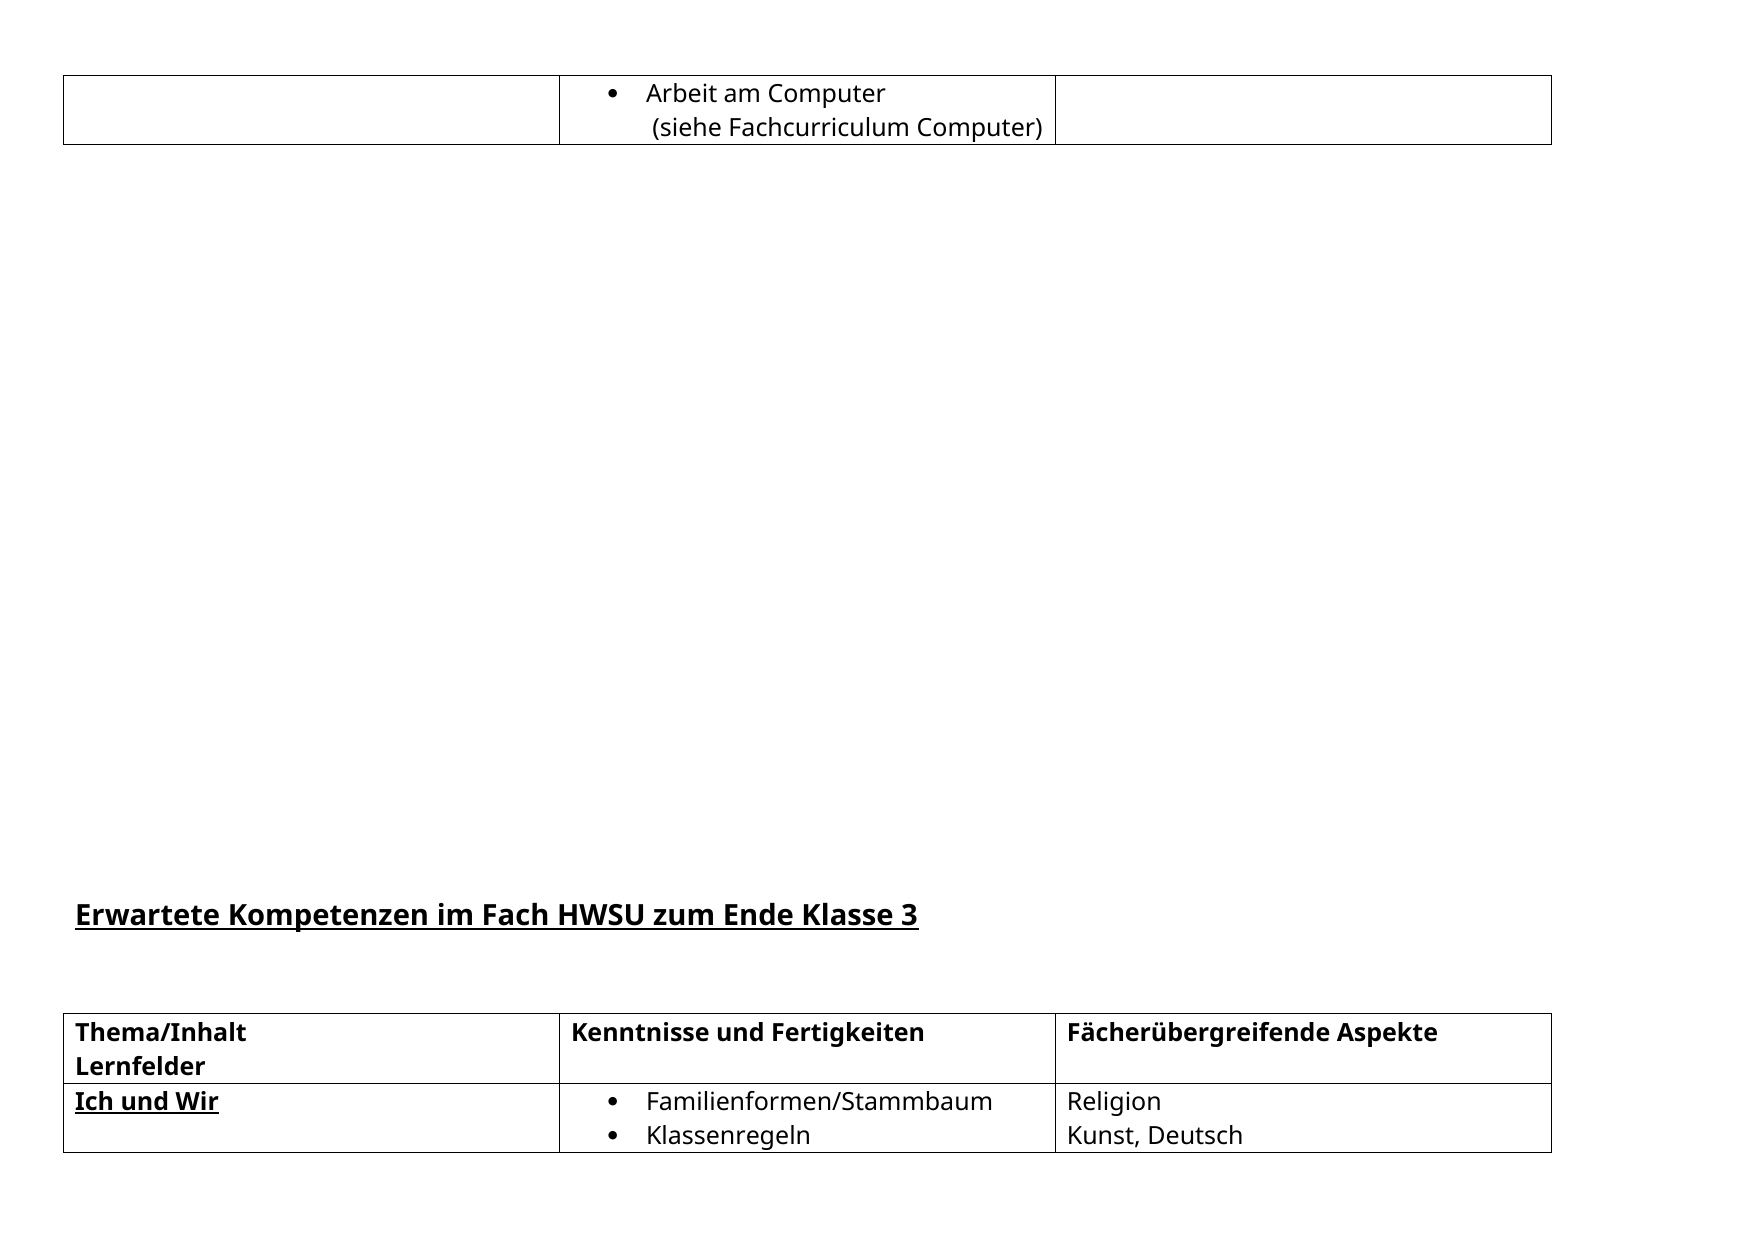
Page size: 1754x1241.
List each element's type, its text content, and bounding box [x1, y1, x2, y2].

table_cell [64, 76, 559, 144]
text Erwartete Kompetenzen im Fach HWSU zum Ende Klasse 3 [75, 894, 1679, 934]
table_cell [1056, 76, 1551, 144]
table_header Kenntnisse und Fertigkeiten [560, 1014, 1055, 1082]
table_header Thema/Inhalt Lernfelder [64, 1014, 559, 1082]
table_cell Ich und Wir [64, 1084, 559, 1152]
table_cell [560, 76, 1055, 144]
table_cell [560, 1084, 1055, 1152]
table_header Fächerübergreifende Aspekte [1056, 1014, 1551, 1082]
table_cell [1056, 1084, 1551, 1152]
